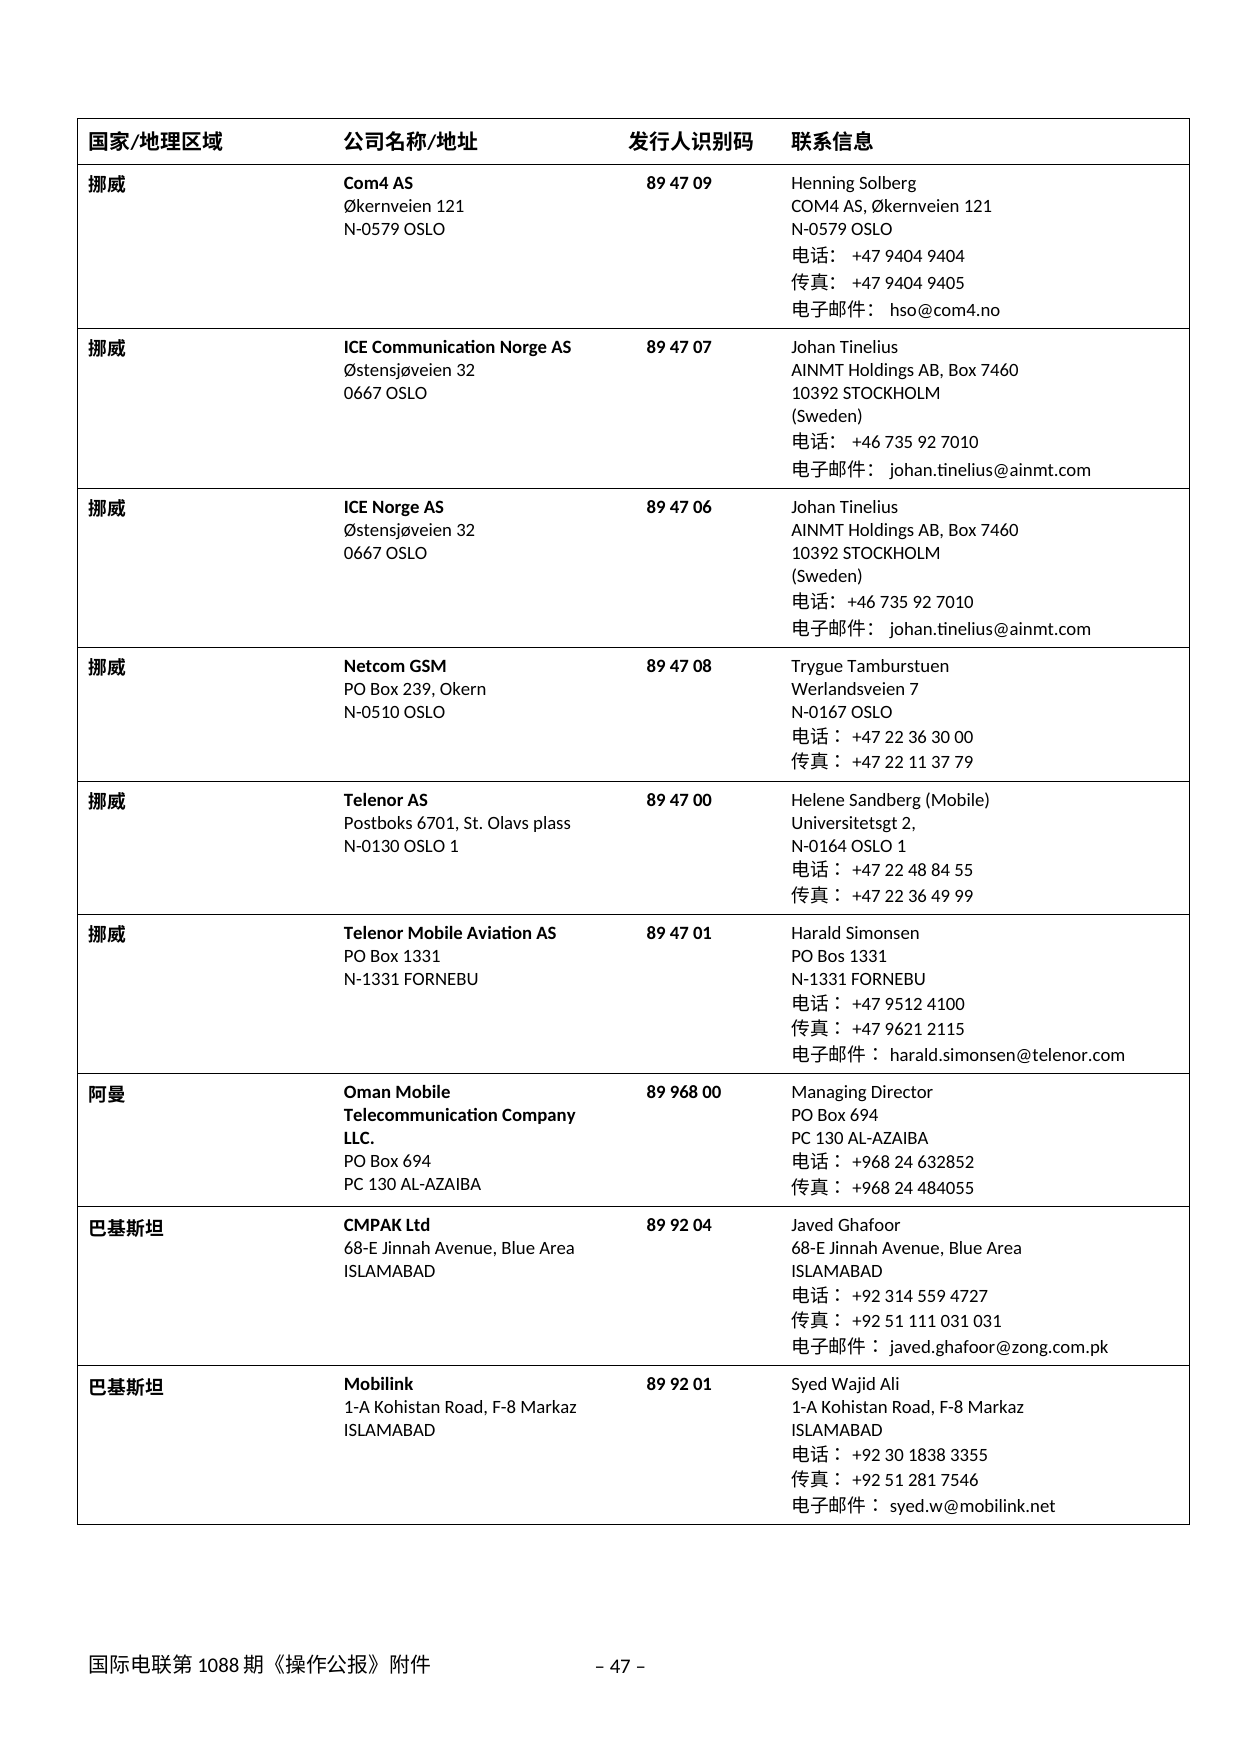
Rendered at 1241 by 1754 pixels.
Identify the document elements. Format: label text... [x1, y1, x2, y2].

table_cell Henning Solberg COM4 AS, Økernveien 121 N-0579 OSLO 电话： +47 9404 9404 传真： +47 9404 9405 电子邮件： hso@com4.no [780, 165, 1189, 328]
table_cell Helene Sandberg (Mobile) Universitetsgt 2, N-0164 OSLO 1 电话： +47 22 48 84 55 传真： +47 22 36 49 99 [780, 782, 1189, 914]
table_cell 挪威 [78, 915, 332, 1073]
table_cell Netcom GSM PO Box 239, Okern N-0510 OSLO [333, 648, 617, 781]
table_cell 巴基斯坦 [78, 1207, 332, 1365]
table_header 公司名称/地址 [333, 119, 617, 164]
table_cell 挪威 [78, 489, 332, 647]
table_cell 89 47 01 [618, 915, 780, 1073]
table_cell Javed Ghafoor 68-E Jinnah Avenue, Blue Area ISLAMABAD 电话： +92 314 559 4727 传真： +92 51 111 031 031 电子邮件： javed.ghafoor@zong.com.pk [780, 1207, 1189, 1365]
table_cell Telenor Mobile Aviation AS PO Box 1331 N-1331 FORNEBU [333, 915, 617, 1073]
table_cell Oman Mobile Telecommunication Company LLC. PO Box 694 PC 130 AL-AZAIBA [333, 1074, 617, 1206]
table_cell Telenor AS Postboks 6701, St. Olavs plass N-0130 OSLO 1 [333, 782, 617, 914]
table_cell Managing Director PO Box 694 PC 130 AL-AZAIBA 电话： +968 24 632852 传真： +968 24 484055 [780, 1074, 1189, 1206]
table_cell 挪威 [78, 782, 332, 914]
table_cell 89 47 06 [618, 489, 780, 647]
table_cell Trygue Tamburstuen Werlandsveien 7 N-0167 OSLO 电话： +47 22 36 30 00 传真： +47 22 11 37 79 [780, 648, 1189, 781]
table_cell 挪威 [78, 329, 332, 488]
table_cell Com4 AS Økernveien 121 N-0579 OSLO [333, 165, 617, 328]
table_cell 挪威 [78, 648, 332, 781]
table_cell Johan Tinelius AINMT Holdings AB, Box 7460 10392 STOCKHOLM (Sweden) 电话：+46 735 92 7010 电子邮件： johan.tinelius@ainmt.com [780, 489, 1189, 647]
table_cell Syed Wajid Ali 1-A Kohistan Road, F-8 Markaz ISLAMABAD 电话： +92 30 1838 3355 传真： +92 51 281 7546 电子邮件： syed.w@mobilink.net [780, 1366, 1189, 1524]
table_cell 89 47 09 [618, 165, 780, 328]
table_cell 挪威 [78, 165, 332, 328]
table_cell 巴基斯坦 [78, 1366, 332, 1524]
table_cell 89 47 08 [618, 648, 780, 781]
table_cell 89 968 00 [618, 1074, 780, 1206]
table_header 国家/地理区域 [78, 119, 332, 164]
table_cell Johan Tinelius AINMT Holdings AB, Box 7460 10392 STOCKHOLM (Sweden) 电话： +46 735 92 7010 电子邮件： johan.tinelius@ainmt.com [780, 329, 1189, 488]
table_cell ICE Norge AS Østensjøveien 32 0667 OSLO [333, 489, 617, 647]
table_cell 89 92 04 [618, 1207, 780, 1365]
table_cell 阿曼 [78, 1074, 332, 1206]
table_cell Mobilink 1-A Kohistan Road, F-8 Markaz ISLAMABAD [333, 1366, 617, 1524]
table_cell CMPAK Ltd 68-E Jinnah Avenue, Blue Area ISLAMABAD [333, 1207, 617, 1365]
table_cell 89 92 01 [618, 1366, 780, 1524]
table_cell 89 47 07 [618, 329, 780, 488]
table_cell Harald Simonsen PO Bos 1331 N-1331 FORNEBU 电话： +47 9512 4100 传真： +47 9621 2115 电子邮件： harald.simonsen@telenor.com [780, 915, 1189, 1073]
table_cell 89 47 00 [618, 782, 780, 914]
table_header 发行人识别码 [618, 119, 780, 164]
table_header 联系信息 [780, 119, 1189, 164]
table_cell ICE Communication Norge AS Østensjøveien 32 0667 OSLO [333, 329, 617, 488]
